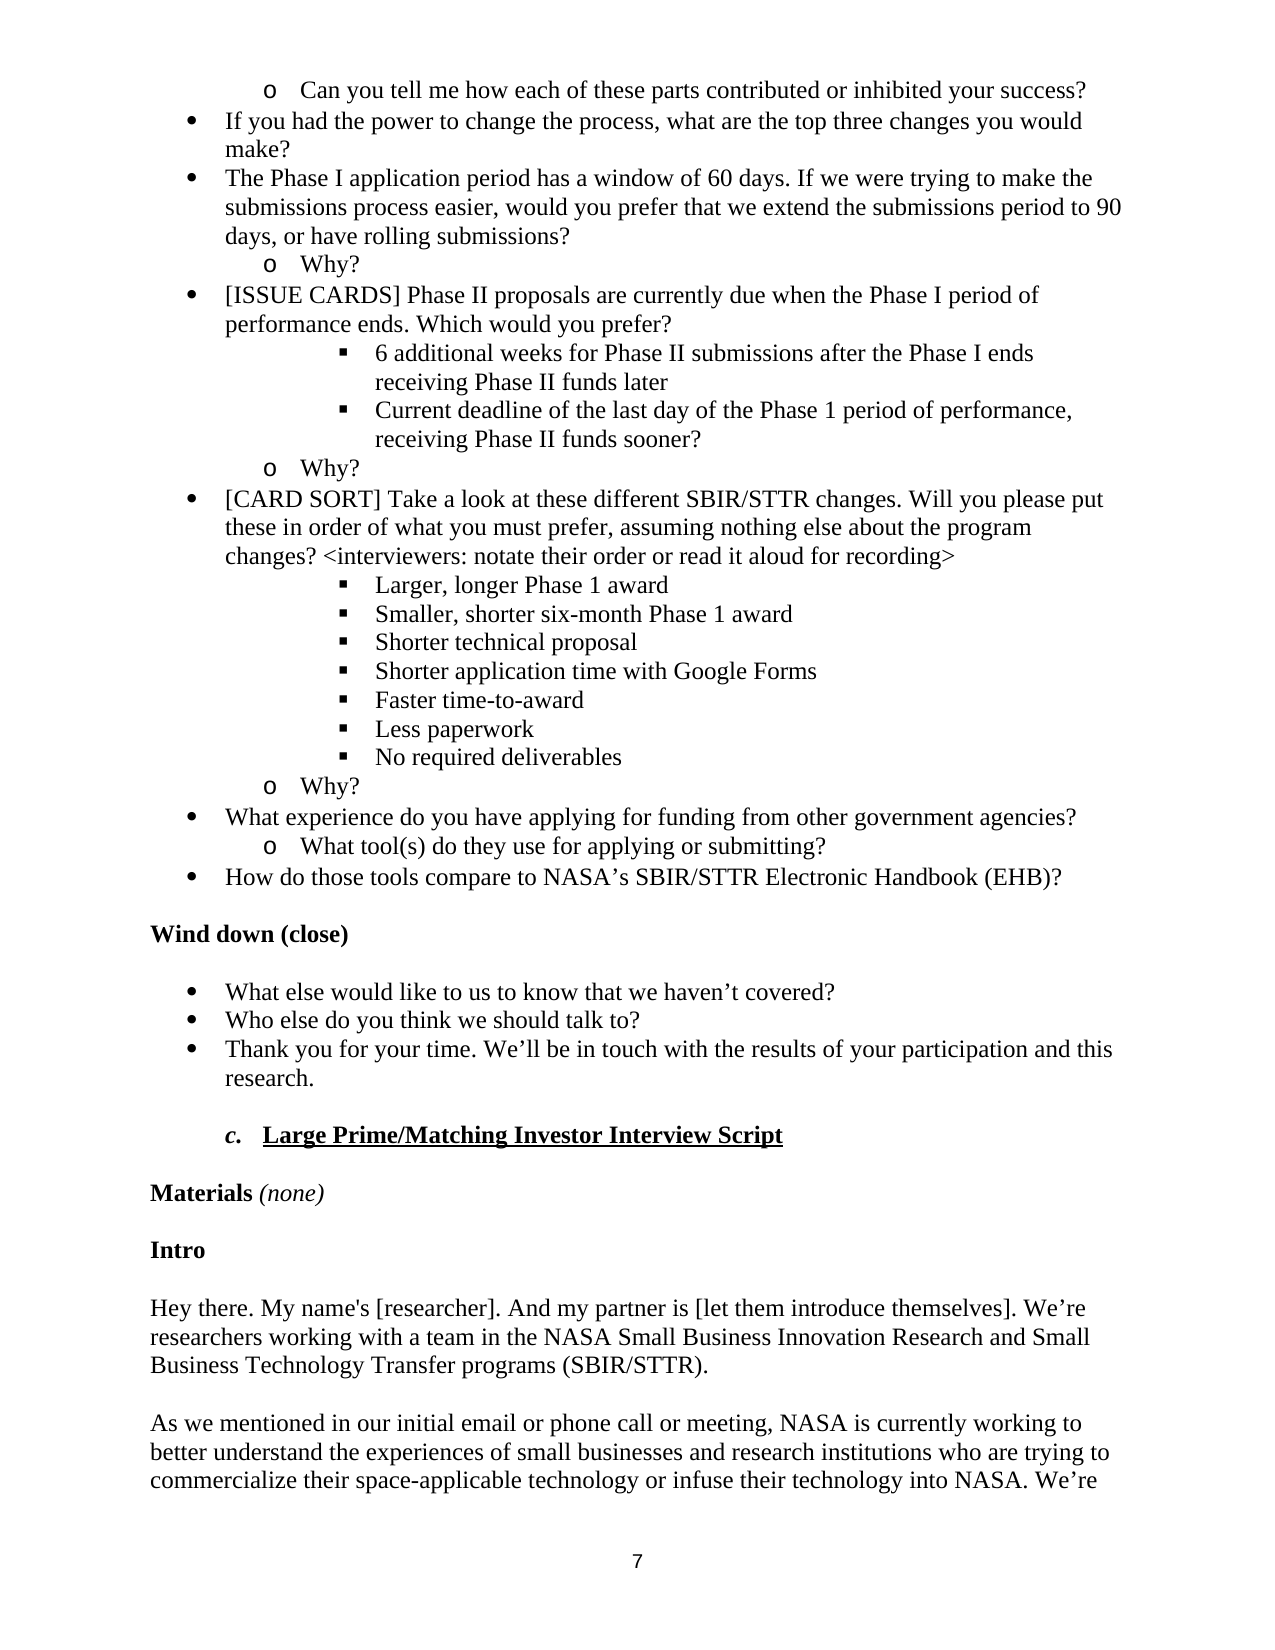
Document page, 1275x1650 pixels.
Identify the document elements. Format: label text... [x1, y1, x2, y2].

text Materials (none) [150, 1178, 1125, 1207]
text Wind down (close) [150, 919, 1125, 948]
list What tool(s) do they use for applying or submitting? [262, 831, 1125, 862]
list Larger, longer Phase 1 award [337, 570, 1125, 599]
list Shorter technical proposal [337, 627, 1125, 656]
list Large Prime/Matching Investor Interview Script [225, 1120, 1125, 1149]
list Less paperwork [337, 714, 1125, 742]
list If you had the power to change the process, what are the top three changes you would make? [187, 106, 1125, 163]
list Can you tell me how each of these parts contributed or inhibited your success? [262, 75, 1125, 106]
list Smaller, shorter six-month Phase 1 award [337, 599, 1125, 627]
list Current deadline of the last day of the Phase 1 period of performance, receiving Phase II funds sooner? [337, 395, 1125, 453]
list Why? [262, 249, 1125, 280]
list Who else do you think we should talk to? [187, 1005, 1125, 1034]
list How do those tools compare to NASA’s SBIR/STTR Electronic Handbook (EHB)? [187, 862, 1125, 890]
text Hey there. My name's [researcher]. And my partner is [let them introduce themselves]. We’re researchers working with a team in the NASA Small Business Innovation Research and Small Business Technology Transfer programs (SBIR/STTR). [150, 1293, 1125, 1379]
list Why? [262, 771, 1125, 802]
list 6 additional weeks for Phase II submissions after the Phase I ends receiving Phase II funds later [337, 338, 1125, 395]
list What experience do you have applying for funding from other government agencies? [187, 802, 1125, 831]
list Why? [262, 453, 1125, 484]
list Faster time-to-award [337, 685, 1125, 714]
list No required deliverables [337, 742, 1125, 771]
list Shorter application time with Google Forms [337, 656, 1125, 685]
list The Phase I application period has a window of 60 days. If we were trying to make the submissions process easier, would you prefer that we extend the submissions period to 90 days, or have rolling submissions? [187, 163, 1125, 249]
list [ISSUE CARDS] Phase II proposals are currently due when the Phase I period of performance ends. Which would you prefer? [187, 280, 1125, 338]
list [CARD SORT] Take a look at these different SBIR/STTR changes. Will you please put these in order of what you must prefer, assuming nothing else about the program changes? <interviewers: notate their order or read it aloud for recording> [187, 484, 1125, 570]
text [150, 1408, 1125, 1494]
list Thank you for your time. We’ll be in touch with the results of your participation and this research. [187, 1034, 1125, 1092]
list What else would like to us to know that we haven’t covered? [187, 977, 1125, 1005]
text Intro [150, 1235, 1125, 1264]
